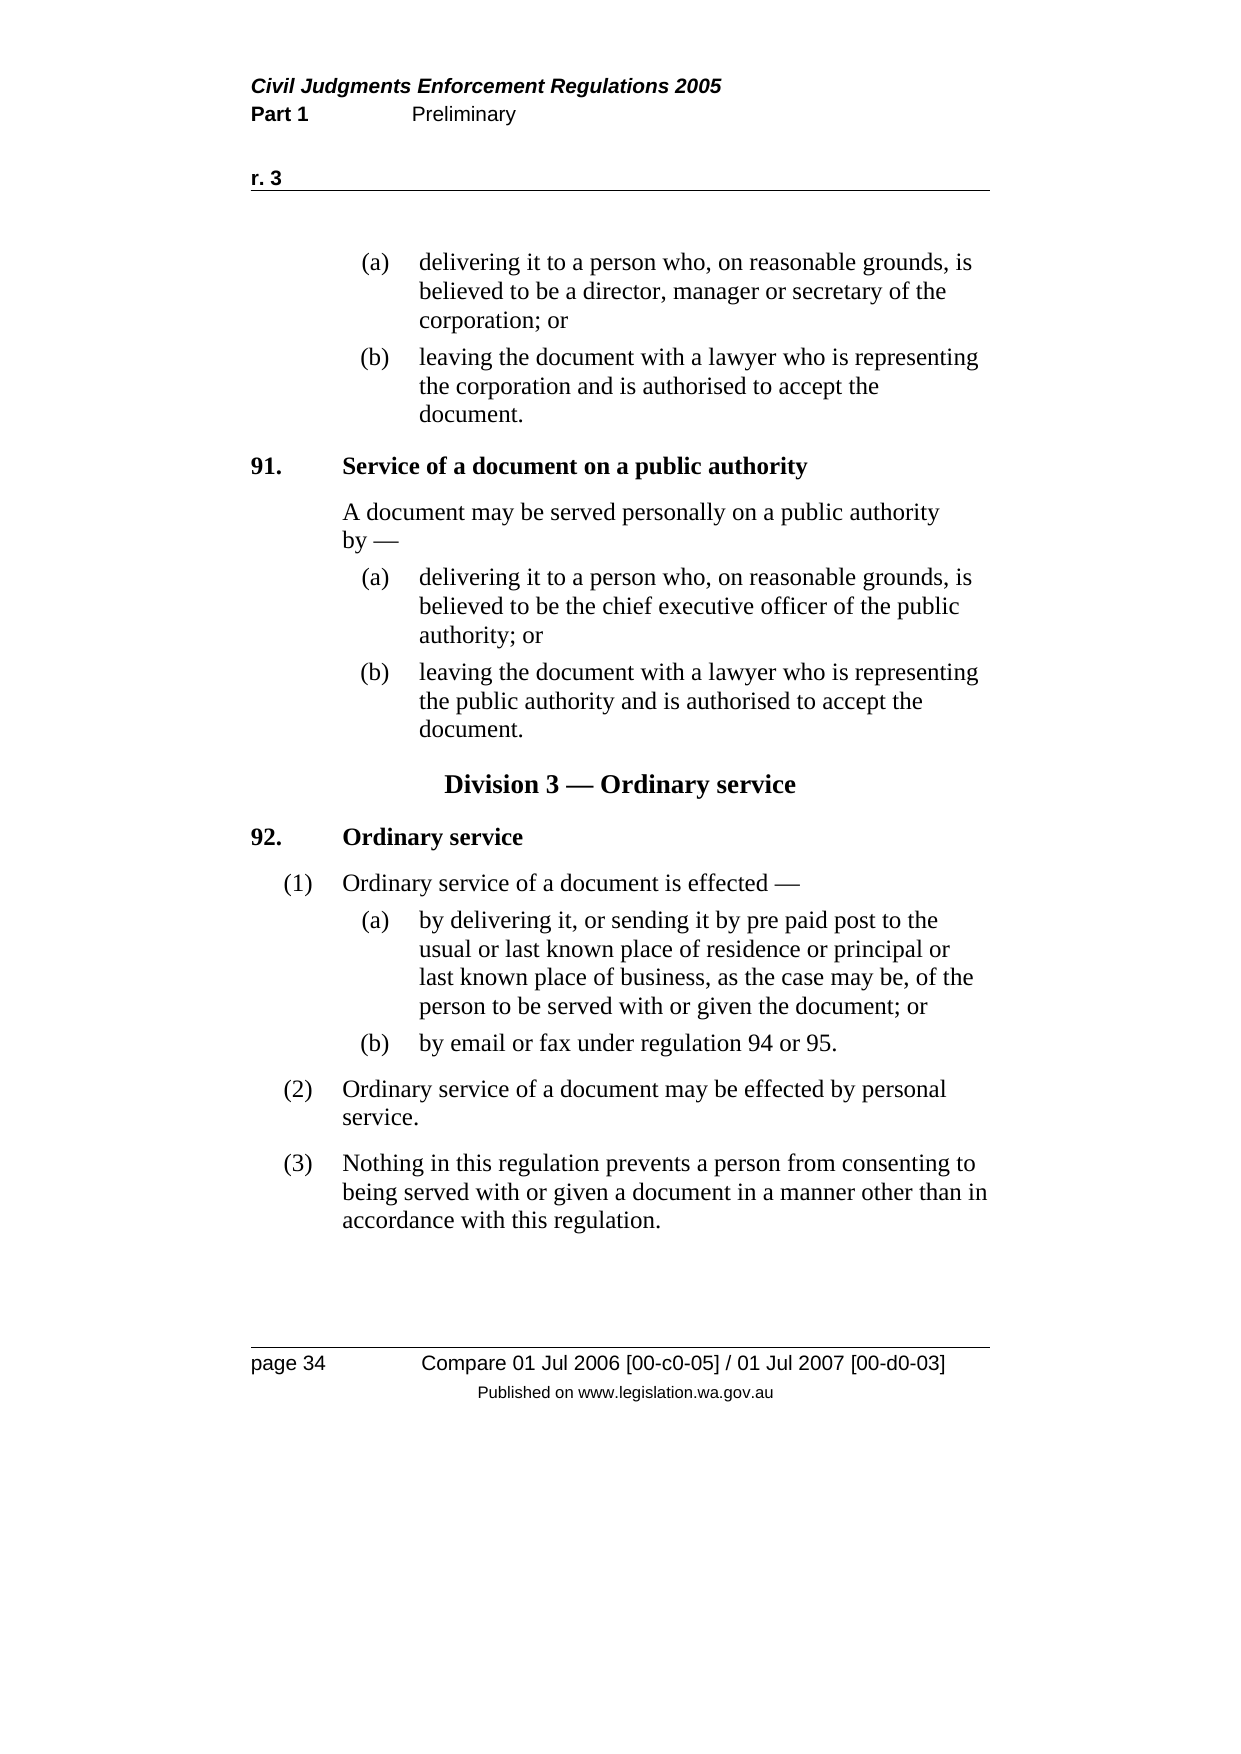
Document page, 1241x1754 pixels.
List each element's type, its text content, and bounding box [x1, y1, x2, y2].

text (1) Ordinary service of a document is effected — [251, 868, 990, 897]
text (b) leaving the document with a lawyer who is representing the corporation and is authorised to accept the document. [251, 342, 990, 428]
subtitle Division 3 — Ordinary service [251, 768, 990, 799]
text (3) Nothing in this regulation prevents a person from consenting to being served with or given a document in a manner other than in accordance with this regulation. [251, 1148, 990, 1234]
text (b) leaving the document with a lawyer who is representing the public authority and is authorised to accept the document. [251, 657, 990, 743]
text (a) delivering it to a person who, on reasonable grounds, is believed to be the chief executive officer of the public authority; or [251, 562, 990, 649]
text A document may be served personally on a public authority by — [251, 497, 990, 554]
subtitle 91. Service of a document on a public authority [251, 451, 990, 480]
text (a) delivering it to a person who, on reasonable grounds, is believed to be a director, manager or secretary of the corporation; or [251, 247, 990, 334]
text (b) by email or fax under regulation 94 or 95. [251, 1028, 990, 1057]
text (2) Ordinary service of a document may be effected by personal service. [251, 1074, 990, 1131]
text (a) by delivering it, or sending it by pre paid post to the usual or last known place of residence or principal or last known place of business, as the case may be, of the person to be served with or given the document; or [251, 905, 990, 1020]
subtitle 92. Ordinary service [251, 822, 990, 851]
